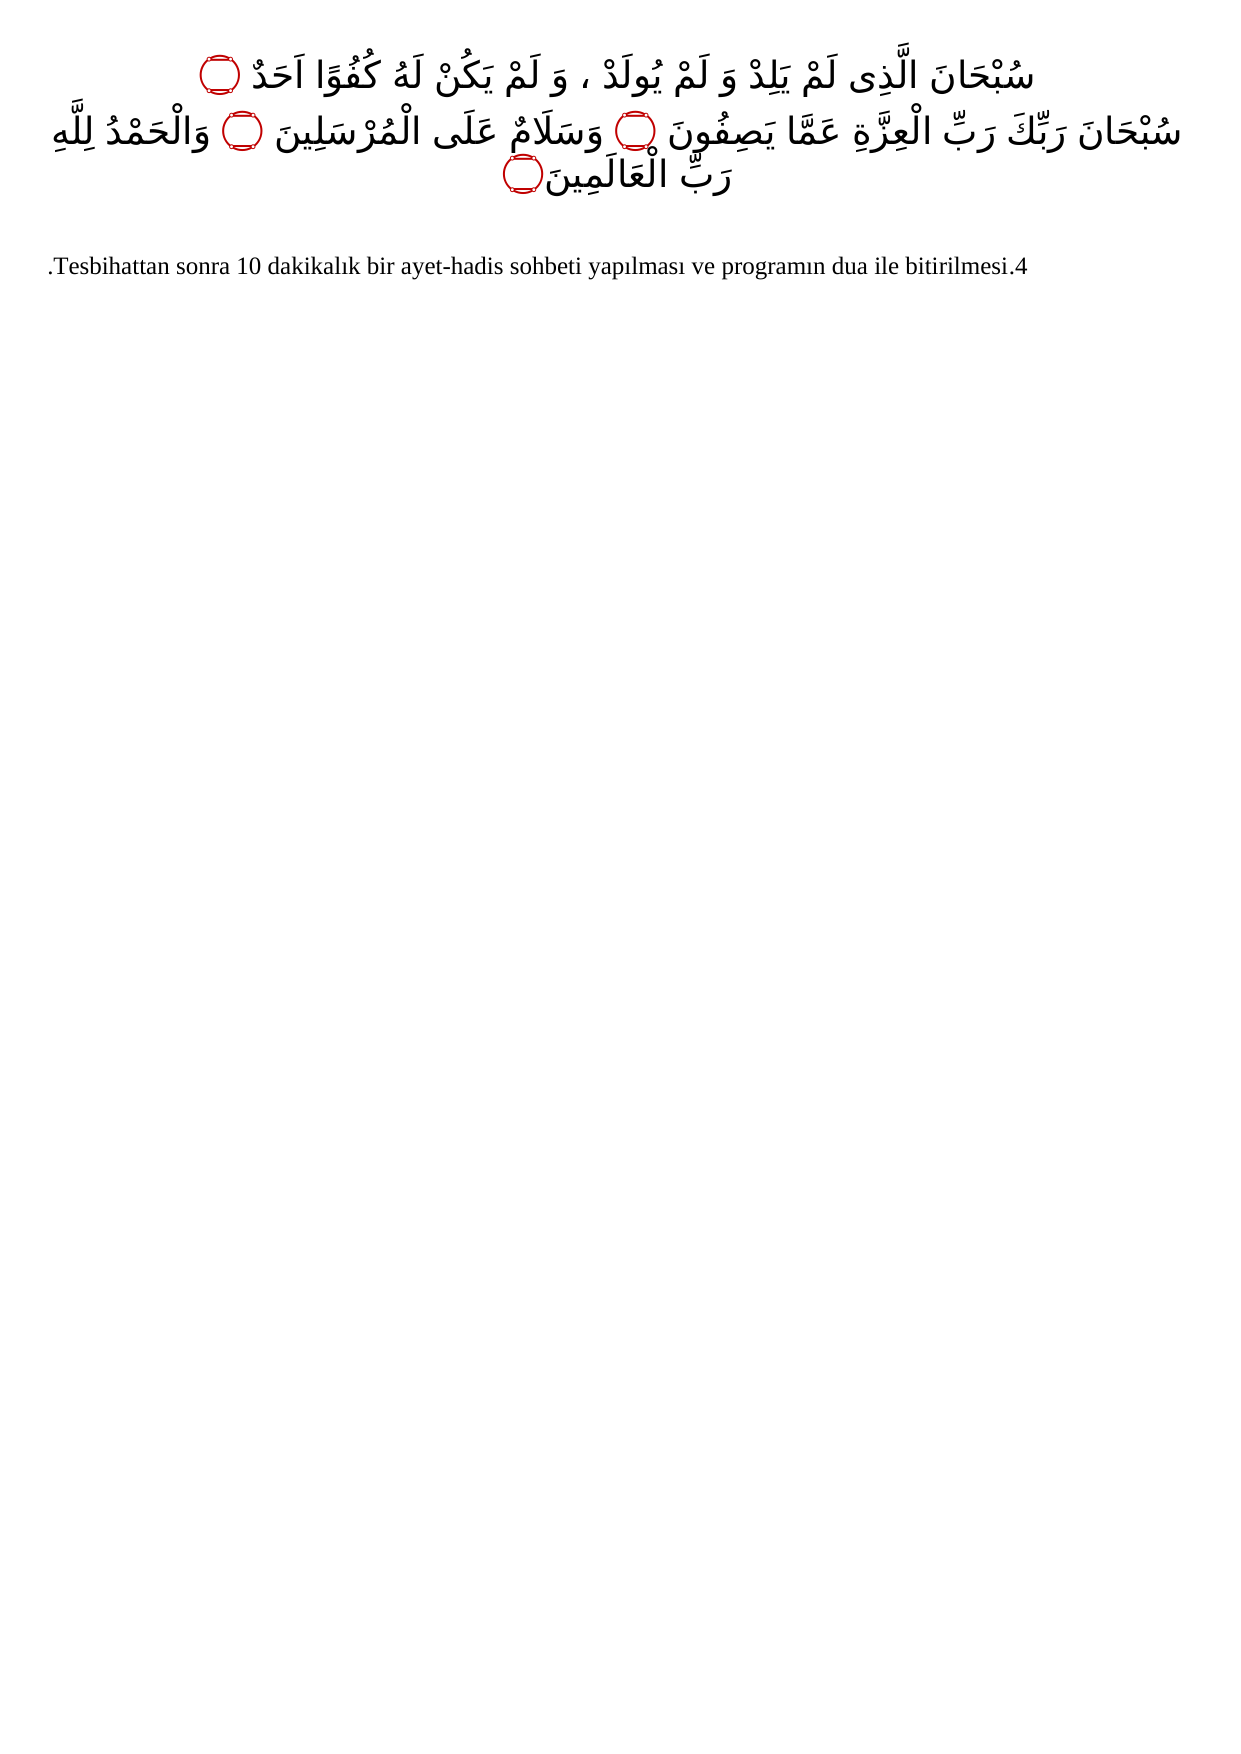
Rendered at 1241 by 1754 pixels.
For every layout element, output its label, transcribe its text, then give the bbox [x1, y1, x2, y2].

text 4.Tesbihattan sonra 10 dakikalık bir ayet-hadis sohbeti yapılması ve programın dua ile bitirilmesi. [47, 251, 1187, 280]
text سُبْحَانَ الَّذِى لَمْ يَلِدْ وَ لَمْ يُولَدْ ، وَ لَمْ يَكُنْ لَهُ كُفُوًا اَحَدٌ ۝ [47, 53, 1187, 96]
text سُبْحَانَ رَبِّكَ رَبِّ الْعِزَّةِ عَمَّا يَصِفُونَ ۝ وَسَلَامٌ عَلَى الْمُرْسَلِينَ ۝ وَالْحَمْدُ لِلَّهِ رَبِّ الْعَالَمِينَ۝ [47, 109, 1187, 196]
